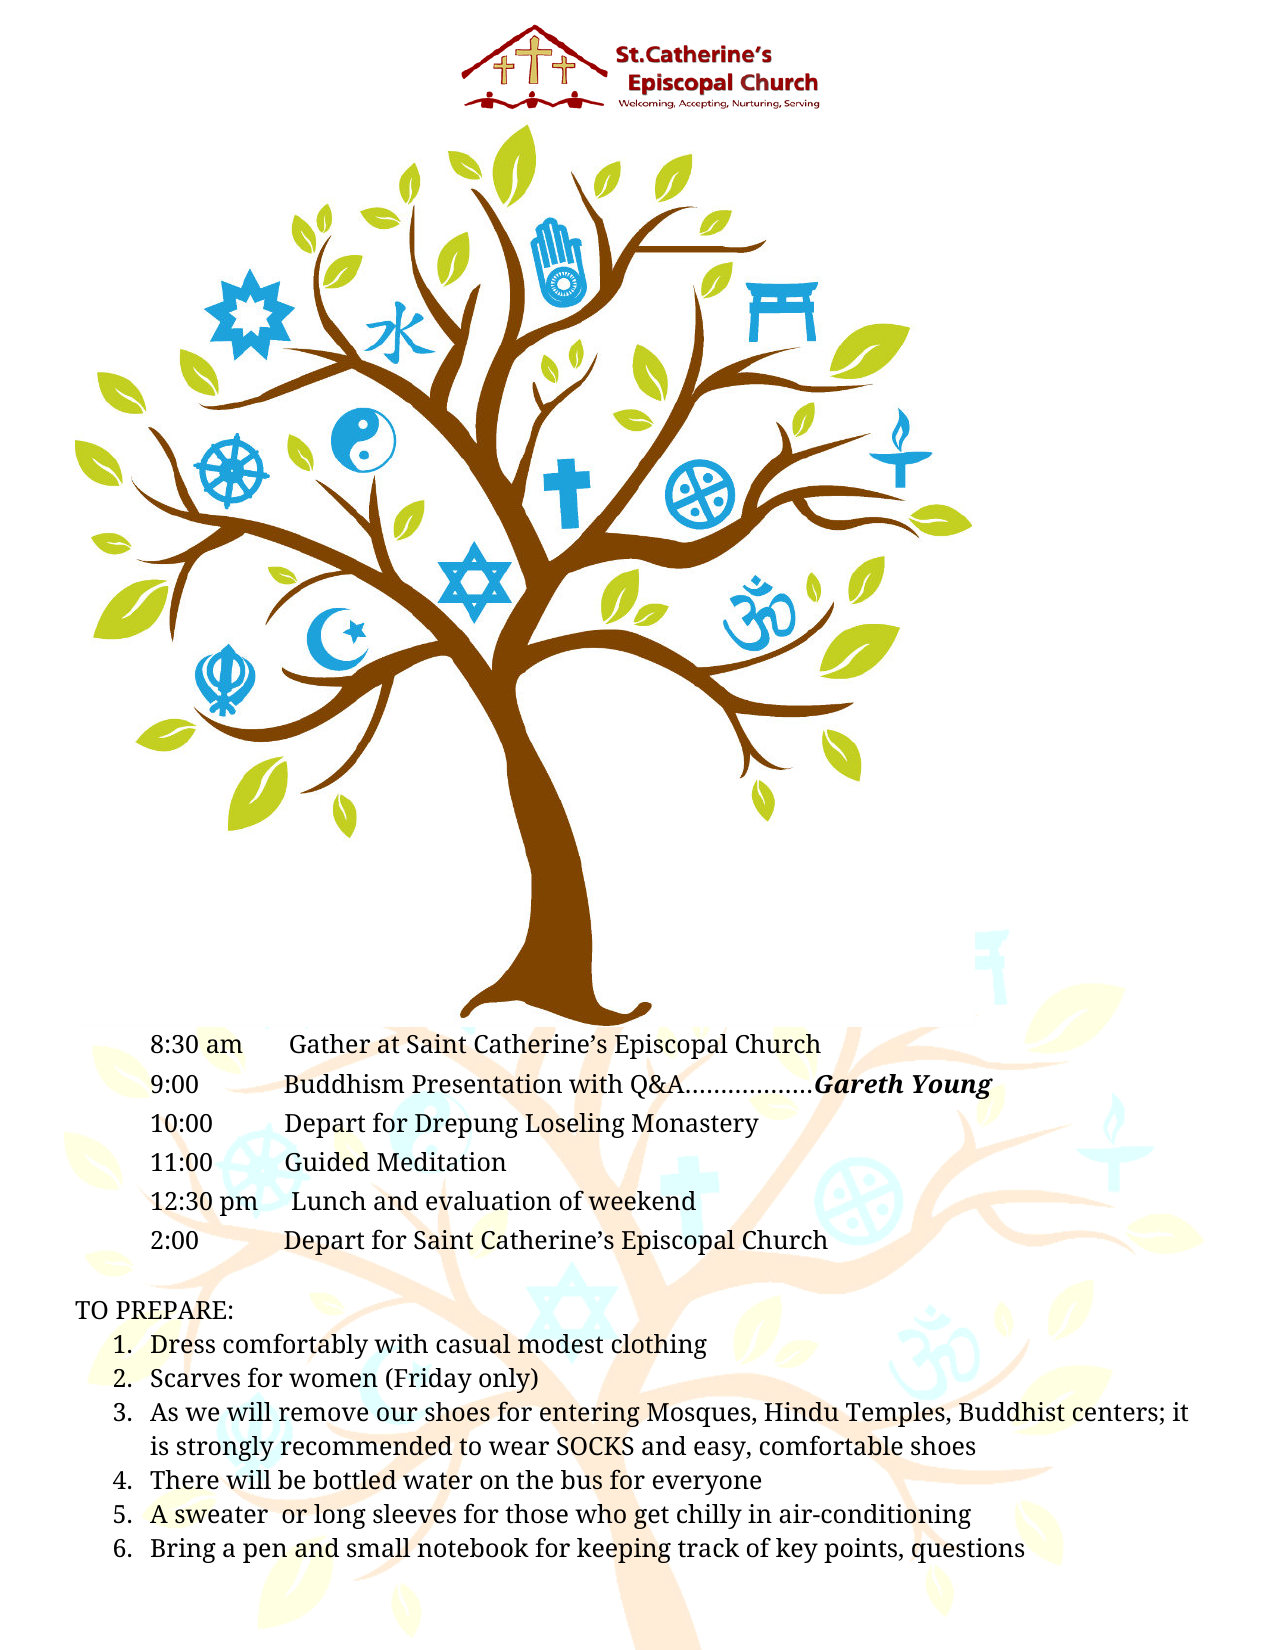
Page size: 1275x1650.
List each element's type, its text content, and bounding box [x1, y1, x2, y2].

list Dress comfortably with casual modest clothing [112, 1327, 1200, 1361]
list Bring a pen and small notebook for keeping track of key points, questions [112, 1531, 1200, 1565]
list As we will remove our shoes for entering Mosques, Hindu Temples, Buddhist centers; it is strongly recommended to wear SOCKS and easy, comfortable shoes [112, 1395, 1200, 1463]
list Scarves for women (Friday only) [112, 1361, 1200, 1395]
text 11:00 Guided Meditation [75, 1144, 1200, 1179]
text 8:30 am Gather at Saint Catherine’s Episcopal Church [75, 1027, 1200, 1061]
picture [75, 15, 976, 1027]
list There will be bottled water on the bus for everyone [112, 1463, 1200, 1497]
text 2:00 Depart for Saint Catherine’s Episcopal Church [75, 1223, 1200, 1257]
list A sweater or long sleeves for those who get chilly in air-conditioning [112, 1497, 1200, 1531]
text 9:00 Buddhism Presentation with Q&A………………Gareth Young [75, 1066, 1200, 1100]
text 12:30 pm Lunch and evaluation of weekend [75, 1184, 1200, 1218]
text 10:00 Depart for Drepung Loseling Monastery [75, 1105, 1200, 1139]
text TO PREPARE: [75, 1293, 1200, 1327]
